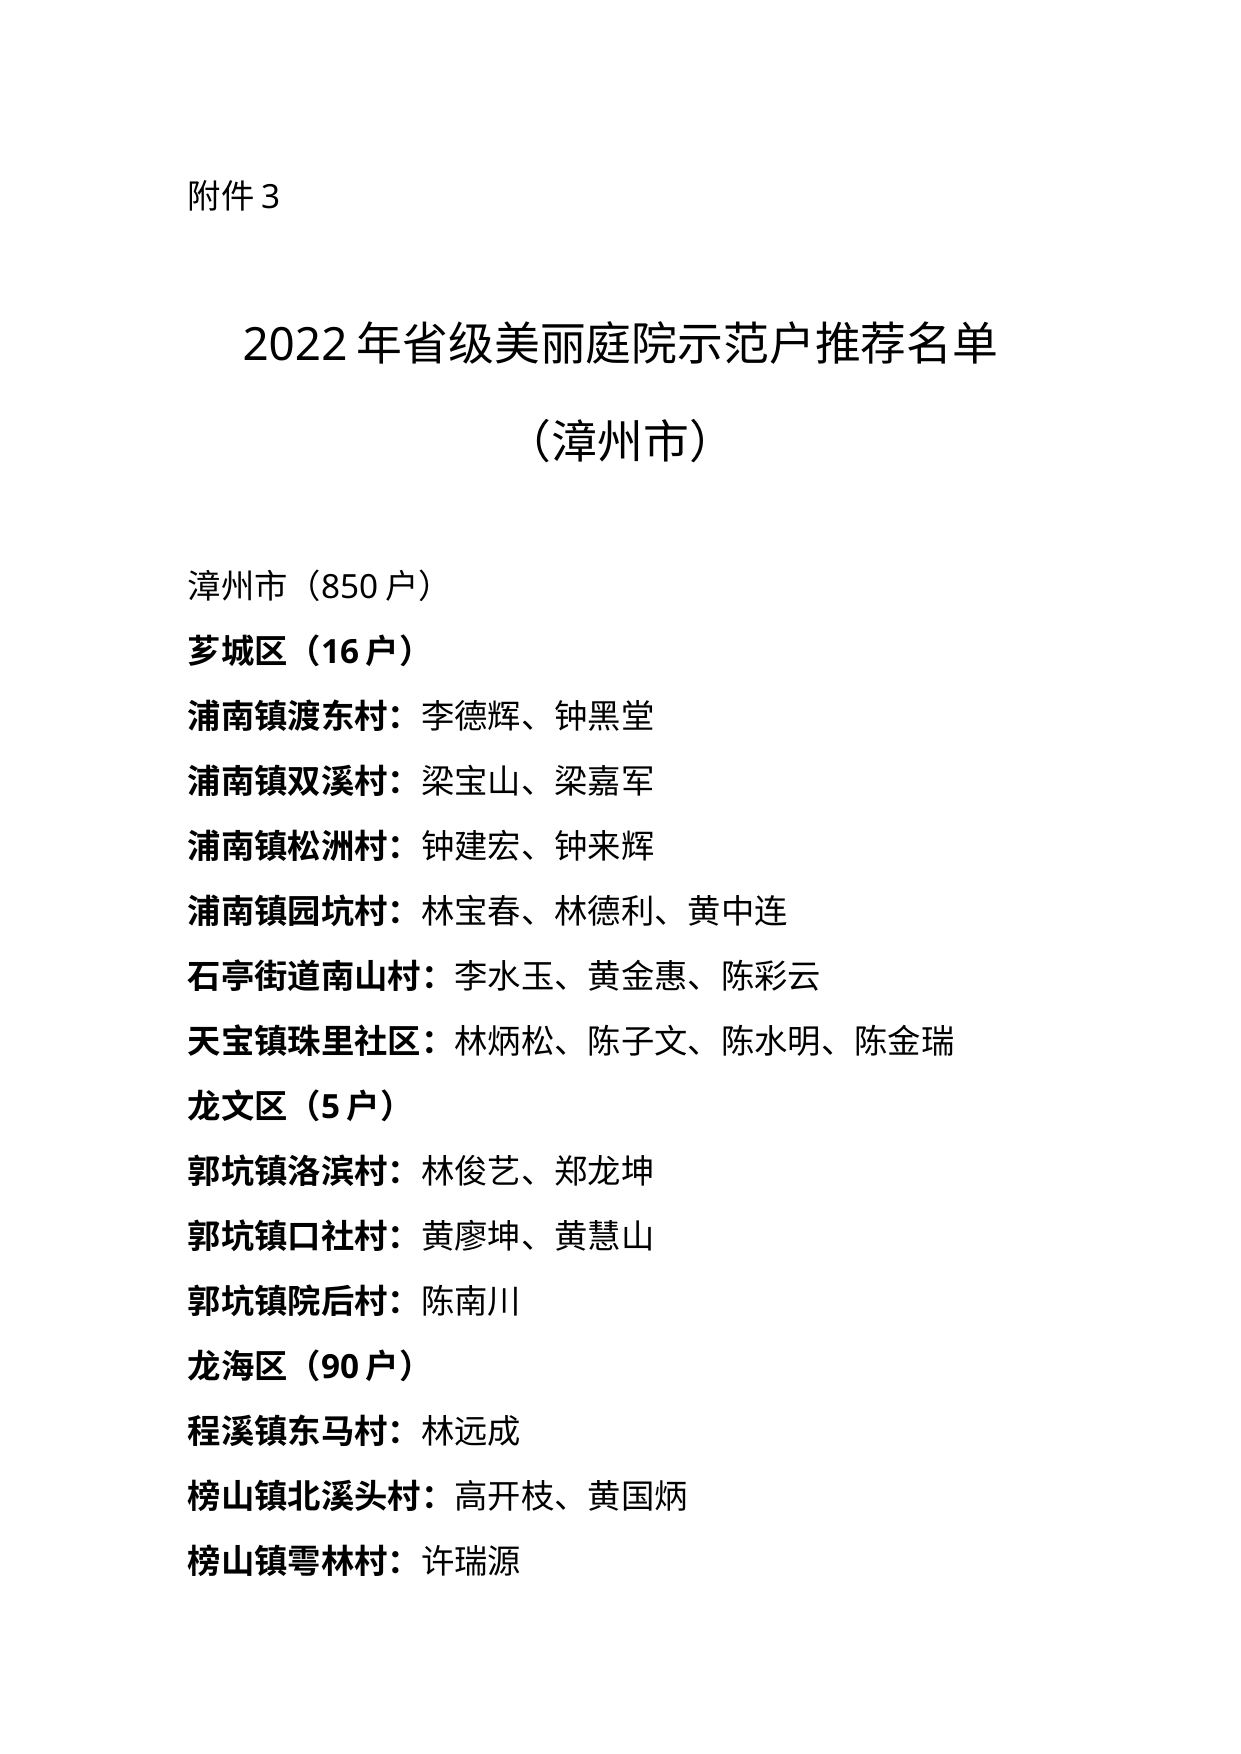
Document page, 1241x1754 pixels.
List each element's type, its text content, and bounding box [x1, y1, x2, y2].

text 龙海区（90户） [187, 1332, 1053, 1397]
text 芗城区（16户） [187, 617, 1053, 682]
text 龙文区（5户） [187, 1072, 1053, 1137]
text 浦南镇园坑村：林宝春、林德利、黄中连 [187, 877, 1053, 942]
text 郭坑镇口社村：黄廖坤、黄慧山 [187, 1202, 1053, 1267]
text （漳州市） [187, 389, 1053, 487]
text 浦南镇双溪村：梁宝山、梁嘉军 [187, 747, 1053, 812]
text 石亭街道南山村：李水玉、黄金惠、陈彩云 [187, 942, 1053, 1007]
text 郭坑镇洛滨村：林俊艺、郑龙坤 [187, 1137, 1053, 1202]
text 浦南镇松洲村：钟建宏、钟来辉 [187, 812, 1053, 877]
text 2022年省级美丽庭院示范户推荐名单 [187, 292, 1053, 389]
text 程溪镇东马村：林远成 [187, 1397, 1053, 1462]
text 漳州市（850户） [187, 552, 1053, 617]
text 郭坑镇院后村：陈南川 [187, 1267, 1053, 1332]
text 附件3 [187, 162, 1053, 227]
text 榜山镇雩林村：许瑞源 [187, 1527, 1053, 1592]
text 天宝镇珠里社区：林炳松、陈子文、陈水明、陈金瑞 [187, 1007, 1053, 1072]
text 榜山镇北溪头村：高开枝、黄国炳 [187, 1462, 1053, 1527]
text 浦南镇渡东村：李德辉、钟黑堂 [187, 682, 1053, 747]
